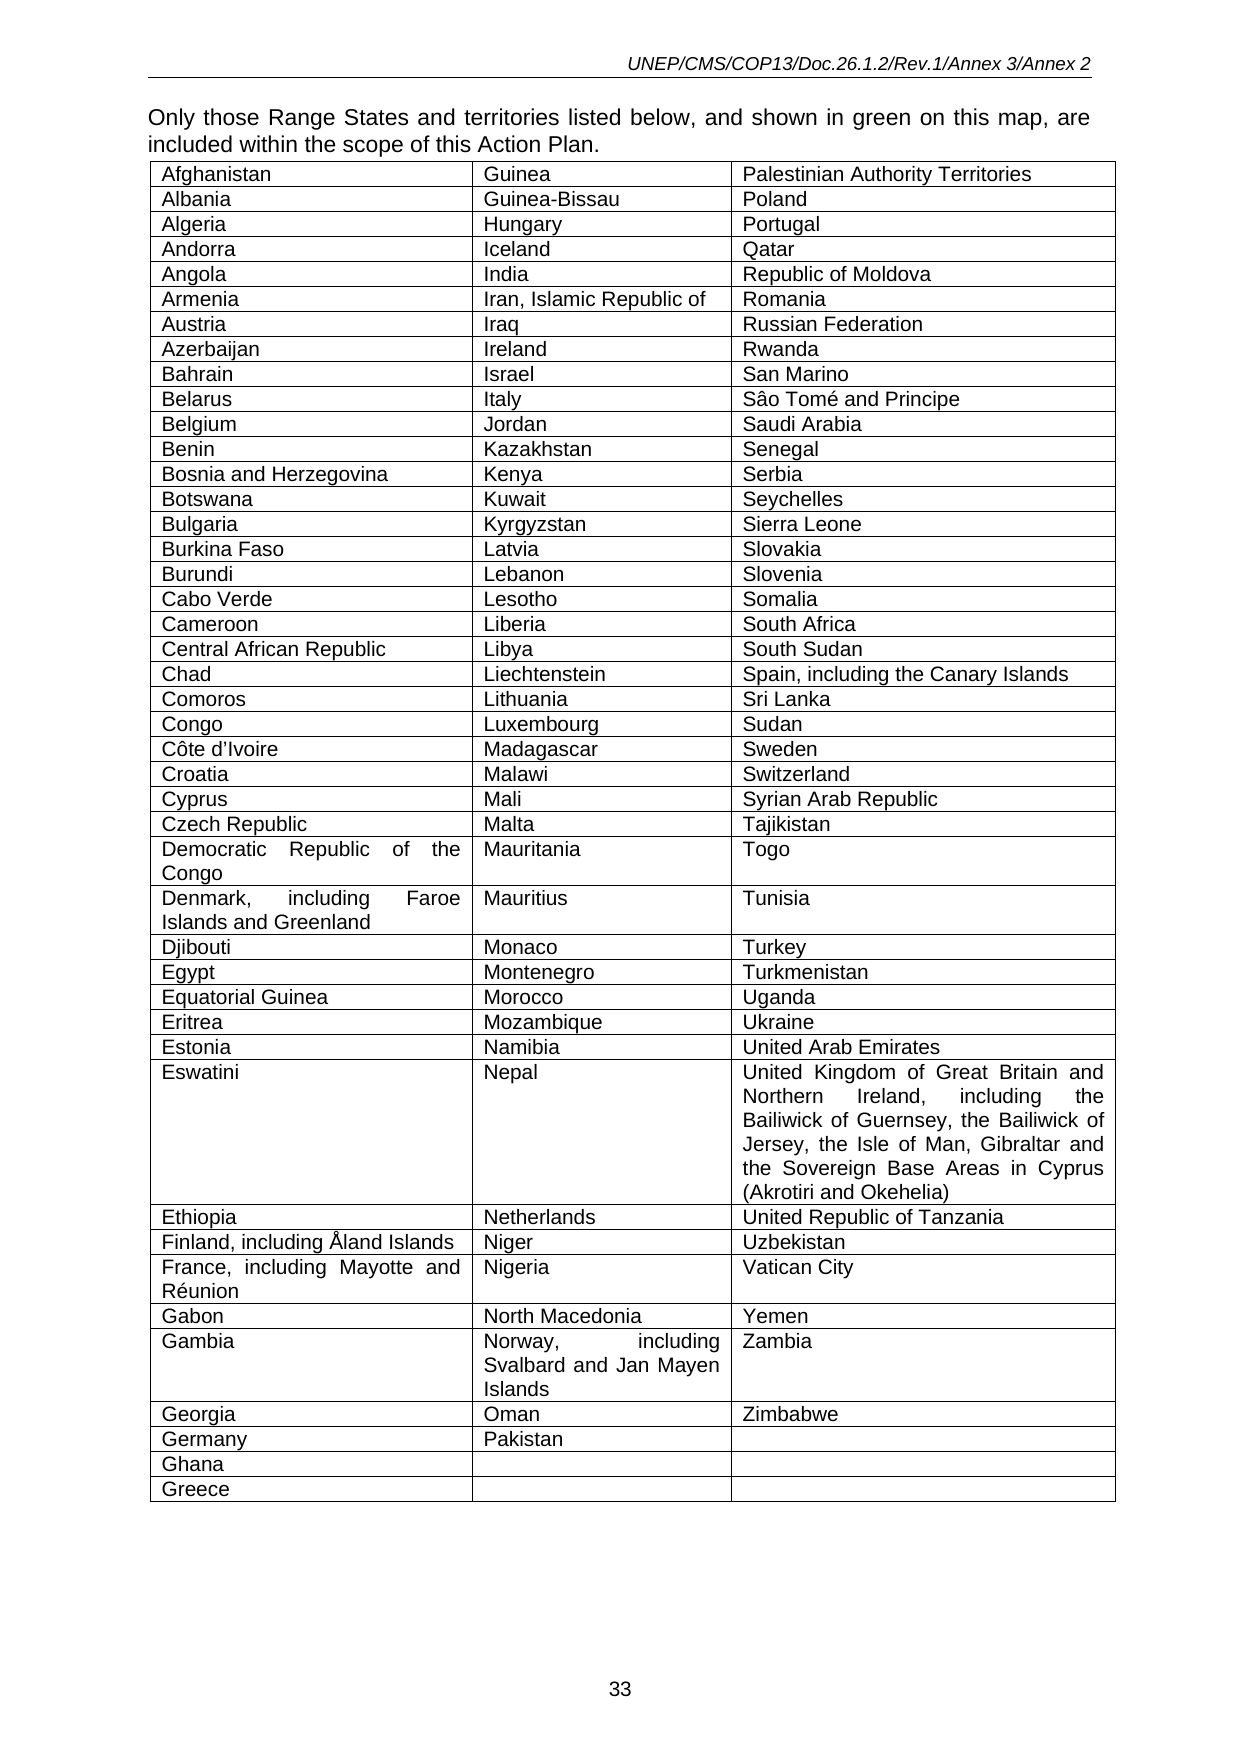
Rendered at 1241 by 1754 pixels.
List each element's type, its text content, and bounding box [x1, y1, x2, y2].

table_cell Niger [473, 1230, 731, 1254]
table_cell France, including Mayotte and Réunion [151, 1255, 472, 1303]
table_cell Austria [151, 312, 472, 336]
table_cell Uganda [732, 985, 1115, 1009]
table_cell Liechtenstein [473, 662, 731, 686]
table_cell Monaco [473, 935, 731, 959]
table_cell Turkmenistan [732, 960, 1115, 984]
table_cell Israel [473, 362, 731, 386]
table_cell Nepal [473, 1060, 731, 1204]
table_cell Albania [151, 187, 472, 211]
table_cell United Arab Emirates [732, 1035, 1115, 1059]
table_cell Equatorial Guinea [151, 985, 472, 1009]
table_cell [473, 1477, 731, 1501]
table_cell Ghana [151, 1452, 472, 1476]
table_cell Mozambique [473, 1010, 731, 1034]
table_cell Cameroon [151, 612, 472, 636]
table_cell Sierra Leone [732, 512, 1115, 536]
table_cell Lebanon [473, 562, 731, 586]
table_cell Vatican City [732, 1255, 1115, 1303]
table_cell [473, 1452, 731, 1476]
table_cell Italy [473, 387, 731, 411]
table_cell Serbia [732, 462, 1115, 486]
table_cell Pakistan [473, 1427, 731, 1451]
table_cell Oman [473, 1402, 731, 1426]
table_cell Sri Lanka [732, 687, 1115, 711]
table_cell Eswatini [151, 1060, 472, 1204]
table_cell Bosnia and Herzegovina [151, 462, 472, 486]
table_cell Nigeria [473, 1255, 731, 1303]
table_cell Burkina Faso [151, 537, 472, 561]
table_header Palestinian Authority Territories [732, 162, 1115, 186]
table_cell Qatar [732, 237, 1115, 261]
table_cell Kyrgyzstan [473, 512, 731, 536]
table_cell Ireland [473, 337, 731, 361]
table_cell Jordan [473, 412, 731, 436]
table_cell Mauritius [473, 886, 731, 934]
table_cell Republic of Moldova [732, 262, 1115, 286]
table_cell Eritrea [151, 1010, 472, 1034]
table_cell Andorra [151, 237, 472, 261]
table_cell Botswana [151, 487, 472, 511]
table_cell Belgium [151, 412, 472, 436]
table_cell North Macedonia [473, 1304, 731, 1328]
table_cell Tajikistan [732, 812, 1115, 836]
table_cell Egypt [151, 960, 472, 984]
table_cell Bahrain [151, 362, 472, 386]
table_cell Slovenia [732, 562, 1115, 586]
table_header Guinea [473, 162, 731, 186]
table_cell Uzbekistan [732, 1230, 1115, 1254]
table_cell Madagascar [473, 737, 731, 761]
table_cell Bulgaria [151, 512, 472, 536]
table_cell Mali [473, 787, 731, 811]
table_cell [732, 1452, 1115, 1476]
table_cell Congo [151, 712, 472, 736]
table_cell Gambia [151, 1329, 472, 1401]
table_cell Switzerland [732, 762, 1115, 786]
table_cell Benin [151, 437, 472, 461]
table_cell Sweden [732, 737, 1115, 761]
table_cell Hungary [473, 212, 731, 236]
table_cell Romania [732, 287, 1115, 311]
table_cell Turkey [732, 935, 1115, 959]
table_cell Lithuania [473, 687, 731, 711]
table_cell Slovakia [732, 537, 1115, 561]
table_cell Mauritania [473, 837, 731, 885]
table_cell Czech Republic [151, 812, 472, 836]
table_cell Iran, Islamic Republic of [473, 287, 731, 311]
table_cell Finland, including Åland Islands [151, 1230, 472, 1254]
table_cell Croatia [151, 762, 472, 786]
table_cell Lesotho [473, 587, 731, 611]
table_cell [732, 1427, 1115, 1451]
table_cell Liberia [473, 612, 731, 636]
table_cell Gabon [151, 1304, 472, 1328]
table_cell Togo [732, 837, 1115, 885]
table_cell Zambia [732, 1329, 1115, 1401]
table_cell Central African Republic [151, 637, 472, 661]
table_cell Latvia [473, 537, 731, 561]
table_cell Senegal [732, 437, 1115, 461]
table_cell Rwanda [732, 337, 1115, 361]
table_cell United Republic of Tanzania [732, 1205, 1115, 1229]
table_cell Kazakhstan [473, 437, 731, 461]
table_cell Kenya [473, 462, 731, 486]
table_cell Greece [151, 1477, 472, 1501]
table_cell Poland [732, 187, 1115, 211]
table_cell Cyprus [151, 787, 472, 811]
table_cell Belarus [151, 387, 472, 411]
table_cell Angola [151, 262, 472, 286]
table_cell Montenegro [473, 960, 731, 984]
table_cell Armenia [151, 287, 472, 311]
table_cell Azerbaijan [151, 337, 472, 361]
table_cell Morocco [473, 985, 731, 1009]
table_cell Netherlands [473, 1205, 731, 1229]
table_cell San Marino [732, 362, 1115, 386]
table_cell Spain, including the Canary Islands [732, 662, 1115, 686]
table_cell Chad [151, 662, 472, 686]
table_cell South Africa [732, 612, 1115, 636]
table_cell Namibia [473, 1035, 731, 1059]
table_cell South Sudan [732, 637, 1115, 661]
table_cell Comoros [151, 687, 472, 711]
table_cell Syrian Arab Republic [732, 787, 1115, 811]
table_cell Kuwait [473, 487, 731, 511]
table_cell Burundi [151, 562, 472, 586]
table_cell Libya [473, 637, 731, 661]
table_cell Ukraine [732, 1010, 1115, 1034]
table_cell Algeria [151, 212, 472, 236]
table_cell Estonia [151, 1035, 472, 1059]
table_cell Luxembourg [473, 712, 731, 736]
table_cell Seychelles [732, 487, 1115, 511]
table_cell Georgia [151, 1402, 472, 1426]
table_cell Côte d’Ivoire [151, 737, 472, 761]
table_cell [732, 1477, 1115, 1501]
table_cell Guinea-Bissau [473, 187, 731, 211]
table_cell Democratic Republic of the Congo [151, 837, 472, 885]
table_cell Malta [473, 812, 731, 836]
table_cell Yemen [732, 1304, 1115, 1328]
table_cell Sudan [732, 712, 1115, 736]
table_cell Denmark, including Faroe Islands and Greenland [151, 886, 472, 934]
table_cell Somalia [732, 587, 1115, 611]
table_cell Malawi [473, 762, 731, 786]
table_cell Sâo Tomé and Principe [732, 387, 1115, 411]
text Only those Range States and territories listed below, and shown in green on this map, are included within the scope of this Action Plan. [148, 104, 1092, 157]
table_cell Russian Federation [732, 312, 1115, 336]
table_cell Iceland [473, 237, 731, 261]
table_cell Saudi Arabia [732, 412, 1115, 436]
table_cell India [473, 262, 731, 286]
table_cell Tunisia [732, 886, 1115, 934]
table_cell Iraq [473, 312, 731, 336]
table_cell Zimbabwe [732, 1402, 1115, 1426]
table_cell United Kingdom of Great Britain and Northern Ireland, including the Bailiwick of Guernsey, the Bailiwick of Jersey, the Isle of Man, Gibraltar and the Sovereign Base Areas in Cyprus (Akrotiri and Okehelia) [732, 1060, 1115, 1204]
table_cell Djibouti [151, 935, 472, 959]
table_header Afghanistan [151, 162, 472, 186]
table_cell Cabo Verde [151, 587, 472, 611]
table_cell Ethiopia [151, 1205, 472, 1229]
table_cell Germany [151, 1427, 472, 1451]
table_cell Norway, including Svalbard and Jan Mayen Islands [473, 1329, 731, 1401]
table_cell Portugal [732, 212, 1115, 236]
